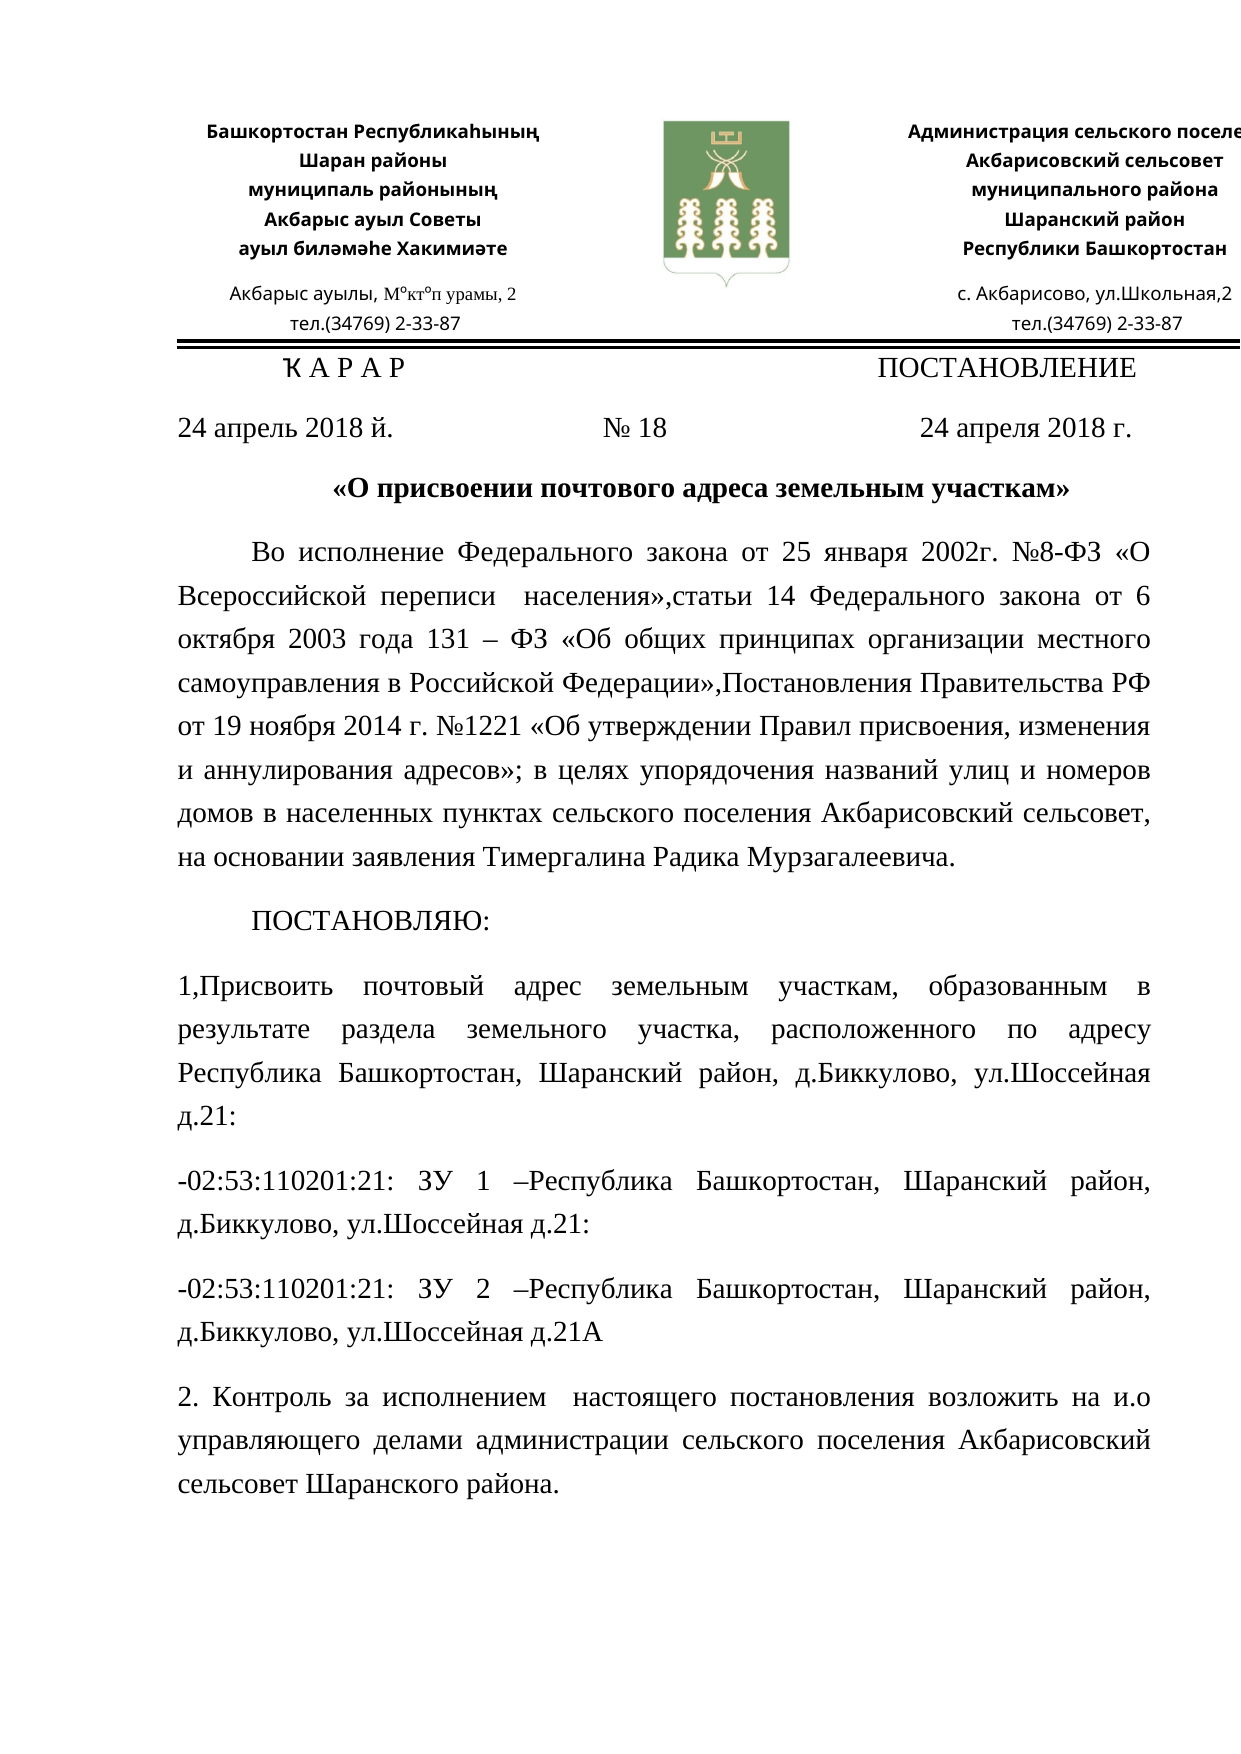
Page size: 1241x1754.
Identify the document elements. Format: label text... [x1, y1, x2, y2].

table_header [569, 118, 876, 339]
table_header Башкортостан Республикаһының Шаран районы муниципаль районының Акбарыс ауыл Советы ауыл биләмәһе Хакимиәте Акбарыс ауылы, Мºктºп урамы, 2 тел.(34769) 2-33-87 [177, 118, 568, 339]
text 1,Присвоить почтовый адрес земельным участкам, образованным в результате раздела земельного участка, расположенного по адресу Республика Башкортостан, Шаранский район, д.Биккулово, ул.Шоссейная д.21: [177, 968, 1152, 1132]
text Ҡ А Р А Р ПОСТАНОВЛЕНИЕ [177, 349, 1152, 384]
table_header Администрация сельского поселения Акбарисовский сельсовет муниципального района Шаранский район Республики Башкортостан с. Акбарисово, ул.Школьная,2 тел.(34769) 2-33-87 [876, 118, 1240, 339]
text -02:53:110201:21: ЗУ 1 –Республика Башкортостан, Шаранский район, д.Биккулово, ул.Шоссейная д.21: [177, 1163, 1152, 1240]
text 24 апрель 2018 й. № 18 24 апреля 2018 г. [177, 411, 1152, 444]
picture [661, 118, 791, 289]
text 2. Контроль за исполнением настоящего постановления возложить на и.о управляющего делами администрации сельского поселения Акбарисовский сельсовет Шаранского района. [177, 1379, 1152, 1499]
text «О присвоении почтового адреса земельным участкам» [177, 470, 1152, 503]
text -02:53:110201:21: ЗУ 2 –Республика Башкортостан, Шаранский район, д.Биккулово, ул.Шоссейная д.21А [177, 1271, 1152, 1348]
text ПОСТАНОВЛЯЮ: [177, 903, 1152, 937]
text Во исполнение Федерального закона от 25 января 2002г. №8-ФЗ «О Всероссийской переписи населения»,статьи 14 Федерального закона от 6 октября 2003 года 131 – ФЗ «Об общих принципах организации местного самоуправления в Российской Федерации»,Постановления Правительства РФ от 19 ноября 2014 г. №1221 «Об утверждении Правил присвоения, изменения и аннулирования адресов»; в целях упорядочения названий улиц и номеров домов в населенных пунктах сельского поселения Акбарисовский сельсовет, на основании заявления Тимергалина Радика Мурзагалеевича. [177, 534, 1152, 873]
